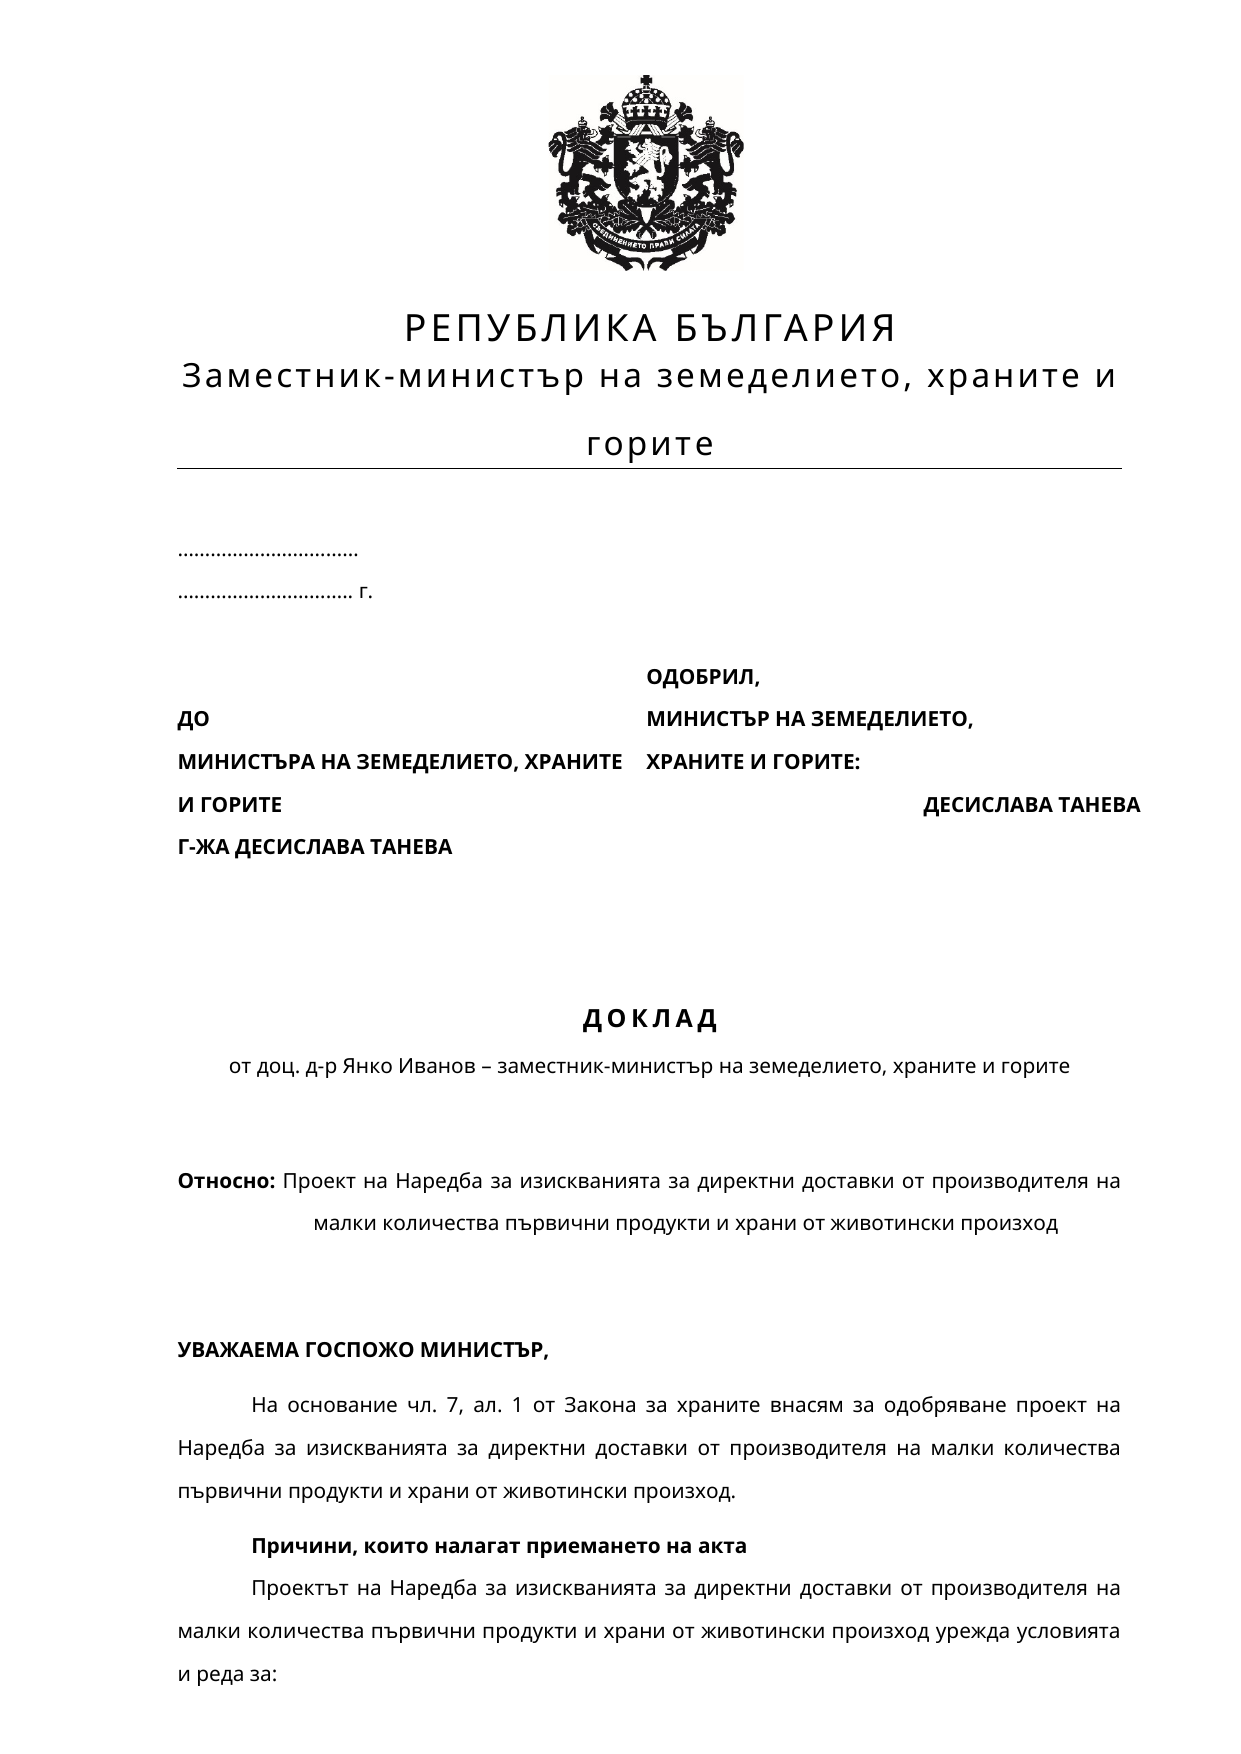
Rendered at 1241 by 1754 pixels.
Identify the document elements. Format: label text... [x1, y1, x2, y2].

text Проектът на Наредба за изискванията за директни доставки от производителя на малки количества първични продукти и храни от животински произход урежда условията и реда за: [177, 1573, 1122, 1687]
text ………………………….. г. [177, 577, 1122, 605]
text Причини, които налагат приемането на акта [177, 1531, 1122, 1559]
text Относно: Проект на Наредба за изискванията за директни доставки от производителя на малки количества първични продукти и храни от животински произход [177, 1166, 1122, 1237]
table_header ДО МИНИСТЪРА НА ЗЕМЕДЕЛИЕТО, ХРАНИТЕ И ГОРИТЕ г-жа десислава танева [166, 662, 635, 873]
text РЕПУБЛИКА БЪЛГАРИЯ [177, 301, 1122, 352]
text ДОКЛАД [177, 1001, 1122, 1034]
text УВАЖАЕМА ГОСПОЖО МИНИСТЪР, [177, 1335, 1122, 1364]
text На основание чл. 7, ал. 1 от Закона за храните внасям за одобряване проект на Наредба за изискванията за директни доставки от производителя на малки количества първични продукти и храни от животински произход. [177, 1391, 1122, 1504]
text …………………………… [177, 534, 1122, 562]
text от доц. д-р Янко Иванов – заместник-министър на земеделието, храните и горите [177, 1052, 1122, 1080]
picture [548, 75, 744, 271]
text Заместник-министър на земеделието, храните и горите [177, 352, 1122, 468]
table_header ОДОБРИЛ, МИНИСТЪР НА ЗЕМЕДЕЛИЕТО, ХРАНИТЕ И ГОРИТЕ: ДЕСИСЛАВА ТАНЕВА [635, 662, 1152, 873]
